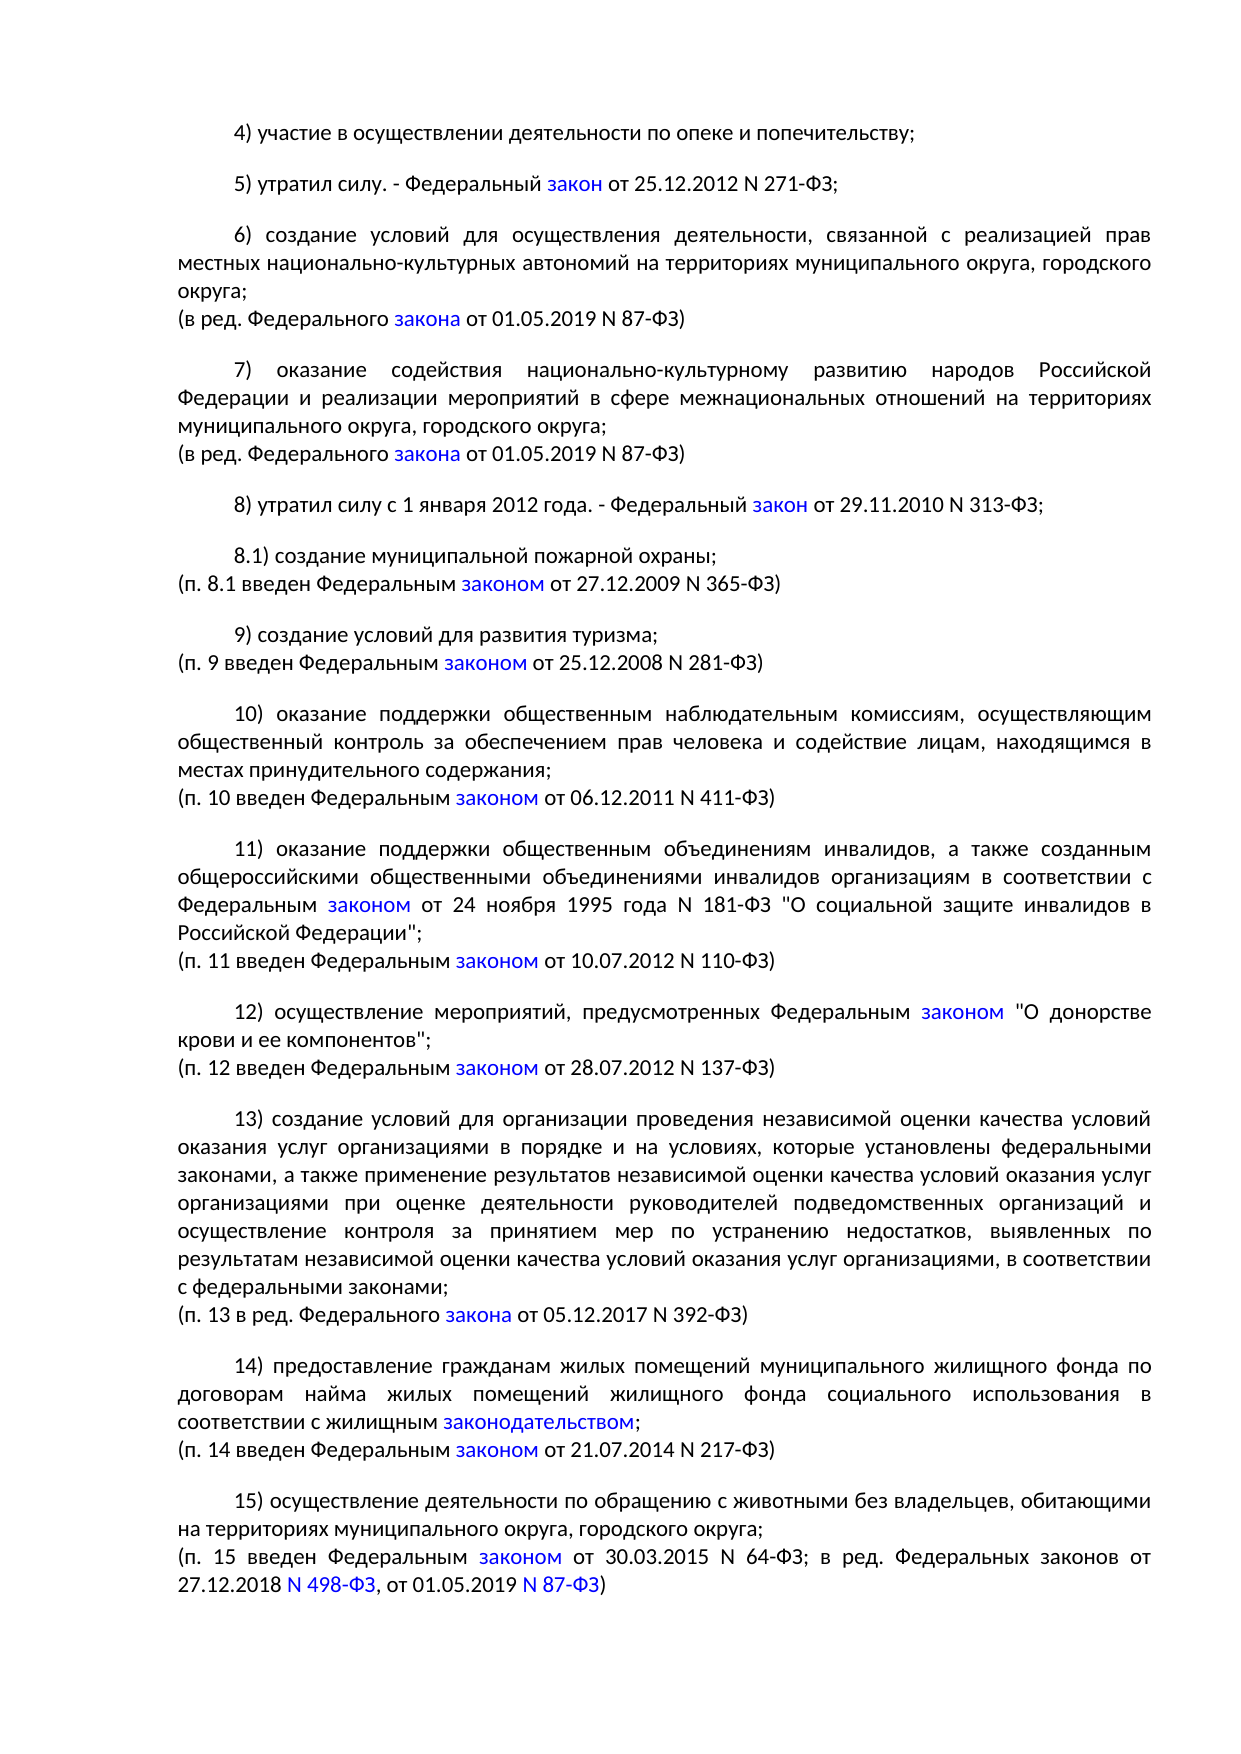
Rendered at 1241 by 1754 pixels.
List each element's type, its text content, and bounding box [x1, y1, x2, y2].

text (п. 9 введен Федеральным законом от 25.12.2008 N 281-ФЗ) [177, 648, 1152, 676]
text (п. 15 введен Федеральным законом от 30.03.2015 N 64-ФЗ; в ред. Федеральных законов от 27.12.2018 N 498-ФЗ, от 01.05.2019 N 87-ФЗ) [177, 1542, 1152, 1598]
text 4) участие в осуществлении деятельности по опеке и попечительству; [177, 118, 1152, 146]
text (п. 8.1 введен Федеральным законом от 27.12.2009 N 365-ФЗ) [177, 569, 1152, 597]
text 7) оказание содействия национально-культурному развитию народов Российской Федерации и реализации мероприятий в сфере межнациональных отношений на территориях муниципального округа, городского округа; [177, 355, 1152, 439]
text (п. 11 введен Федеральным законом от 10.07.2012 N 110-ФЗ) [177, 946, 1152, 974]
text 15) осуществление деятельности по обращению с животными без владельцев, обитающими на территориях муниципального округа, городского округа; [177, 1486, 1152, 1542]
text 11) оказание поддержки общественным объединениям инвалидов, а также созданным общероссийскими общественными объединениями инвалидов организациям в соответствии с Федеральным законом от 24 ноября 1995 года N 181-ФЗ "О социальной защите инвалидов в Российской Федерации"; [177, 834, 1152, 946]
text 9) создание условий для развития туризма; [177, 620, 1152, 648]
text (в ред. Федерального закона от 01.05.2019 N 87-ФЗ) [177, 439, 1152, 467]
text 12) осуществление мероприятий, предусмотренных Федеральным законом "О донорстве крови и ее компонентов"; [177, 997, 1152, 1053]
text 14) предоставление гражданам жилых помещений муниципального жилищного фонда по договорам найма жилых помещений жилищного фонда социального использования в соответствии с жилищным законодательством; [177, 1351, 1152, 1435]
text (п. 10 введен Федеральным законом от 06.12.2011 N 411-ФЗ) [177, 783, 1152, 811]
text (п. 13 в ред. Федерального закона от 05.12.2017 N 392-ФЗ) [177, 1300, 1152, 1328]
text 13) создание условий для организации проведения независимой оценки качества условий оказания услуг организациями в порядке и на условиях, которые установлены федеральными законами, а также применение результатов независимой оценки качества условий оказания услуг организациями при оценке деятельности руководителей подведомственных организаций и осуществление контроля за принятием мер по устранению недостатков, выявленных по результатам независимой оценки качества условий оказания услуг организациями, в соответствии с федеральными законами; [177, 1104, 1152, 1300]
text 5) утратил силу. - Федеральный закон от 25.12.2012 N 271-ФЗ; [177, 169, 1152, 197]
text (п. 14 введен Федеральным законом от 21.07.2014 N 217-ФЗ) [177, 1435, 1152, 1463]
text 8) утратил силу с 1 января 2012 года. - Федеральный закон от 29.11.2010 N 313-ФЗ; [177, 490, 1152, 518]
text 6) создание условий для осуществления деятельности, связанной с реализацией прав местных национально-культурных автономий на территориях муниципального округа, городского округа; [177, 220, 1152, 304]
text (в ред. Федерального закона от 01.05.2019 N 87-ФЗ) [177, 304, 1152, 332]
text (п. 12 введен Федеральным законом от 28.07.2012 N 137-ФЗ) [177, 1053, 1152, 1081]
text 8.1) создание муниципальной пожарной охраны; [177, 541, 1152, 569]
text 10) оказание поддержки общественным наблюдательным комиссиям, осуществляющим общественный контроль за обеспечением прав человека и содействие лицам, находящимся в местах принудительного содержания; [177, 699, 1152, 783]
